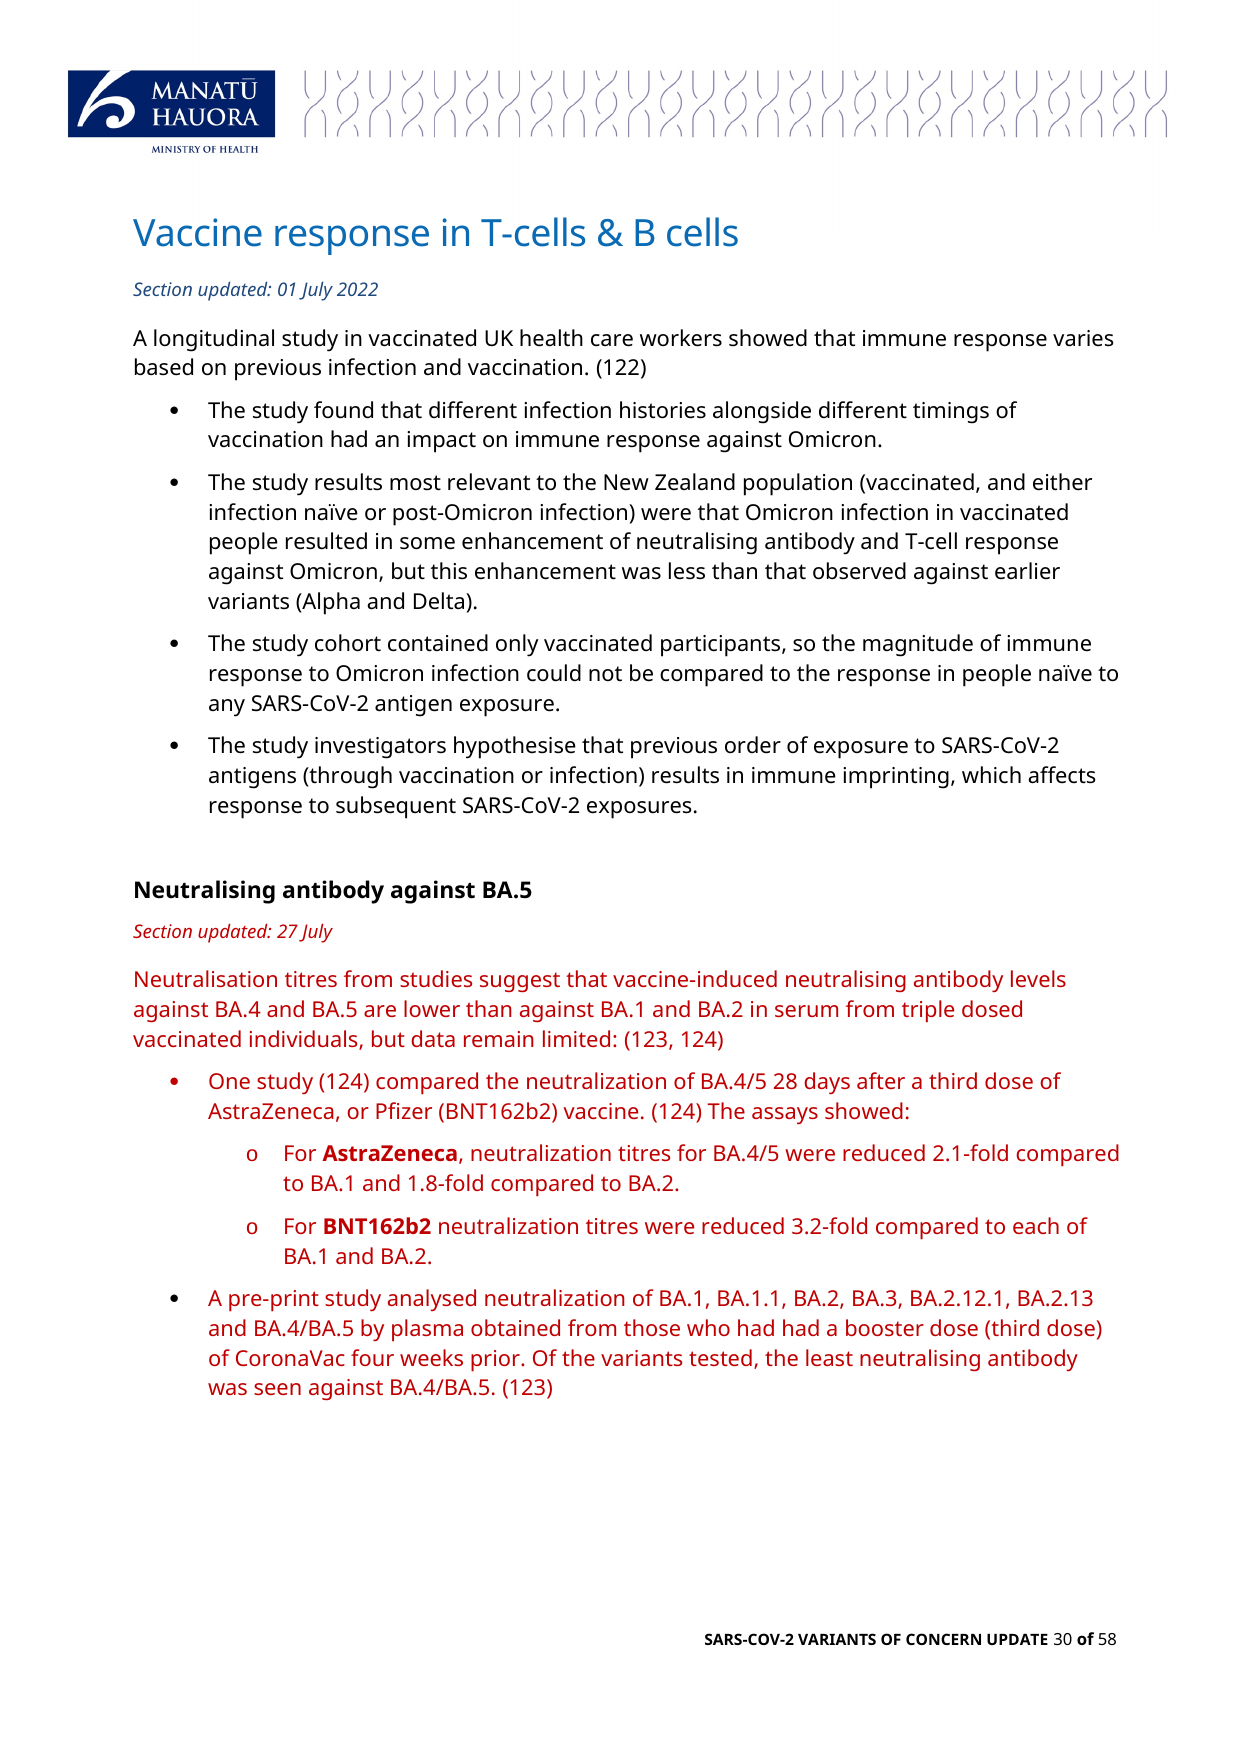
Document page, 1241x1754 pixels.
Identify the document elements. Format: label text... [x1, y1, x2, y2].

list The study cohort contained only vaccinated participants, so the magnitude of immune response to Omicron infection could not be compared to the response in people naïve to any SARS-CoV-2 antigen exposure. [170, 628, 1122, 718]
text Section updated: 27 July [133, 918, 1122, 943]
list The study results most relevant to the New Zealand population (vaccinated, and either infection naïve or post-Omicron infection) were that Omicron infection in vaccinated people resulted in some enhancement of neutralising antibody and T-cell response against Omicron, but this enhancement was less than that observed against earlier variants (Alpha and Delta). [170, 467, 1122, 616]
list For BNT162b2 neutralization titres were reduced 3.2-fold compared to each of BA.1 and BA.2. [245, 1211, 1122, 1270]
text Neutralisation titres from studies suggest that vaccine-induced neutralising antibody levels against BA.4 and BA.5 are lower than against BA.1 and BA.2 in serum from triple dosed vaccinated individuals, but data remain limited: (123, 124) [133, 964, 1122, 1054]
list A pre-print study analysed neutralization of BA.1, BA.1.1, BA.2, BA.3, BA.2.12.1, BA.2.13 and BA.4/BA.5 by plasma obtained from those who had had a booster dose (third dose) of CoronaVac four weeks prior. Of the variants tested, the least neutralising antibody was seen against BA.4/BA.5. (123) [170, 1283, 1122, 1402]
subtitle Vaccine response in T-cells & B cells [133, 206, 1122, 257]
list One study (124) compared the neutralization of BA.4/5 28 days after a third dose of AstraZeneca, or Pfizer (BNT162b2) vaccine. (124) The assays showed: [170, 1066, 1122, 1126]
list For AstraZeneca, neutralization titres for BA.4/5 were reduced 2.1-fold compared to BA.1 and 1.8-fold compared to BA.2. [245, 1138, 1122, 1198]
list The study found that different infection histories alongside different timings of vaccination had an impact on immune response against Omicron. [170, 395, 1122, 454]
picture [0, 0, 1238, 236]
subtitle Neutralising antibody against BA.5 [133, 874, 1122, 906]
list The study investigators hypothesise that previous order of exposure to SARS-CoV-2 antigens (through vaccination or infection) results in immune imprinting, which affects response to subsequent SARS-CoV-2 exposures. [170, 730, 1122, 819]
text Section updated: 01 July 2022 [133, 276, 1122, 302]
text A longitudinal study in vaccinated UK health care workers showed that immune response varies based on previous infection and vaccination. (122) [133, 323, 1122, 382]
